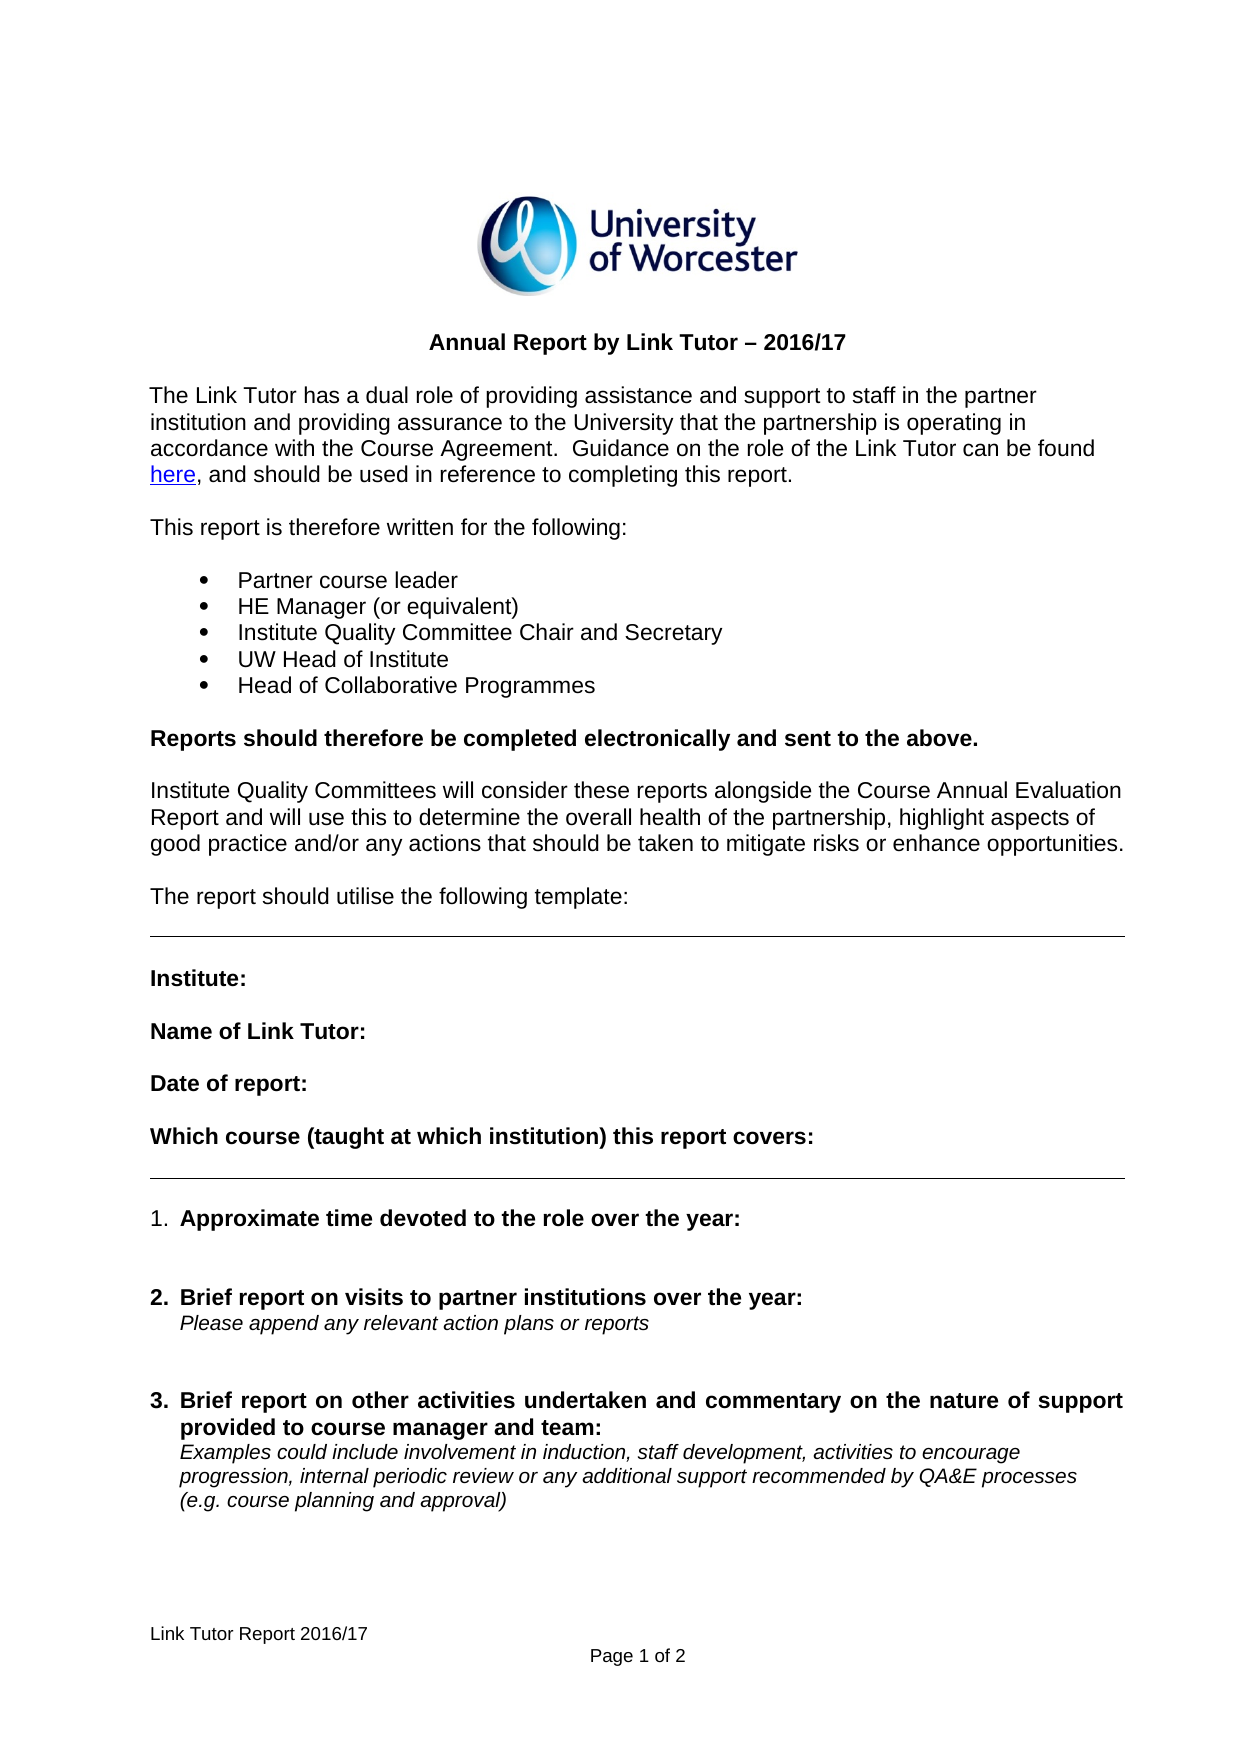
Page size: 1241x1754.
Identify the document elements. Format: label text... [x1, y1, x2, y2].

text Institute Quality Committees will consider these reports alongside the Course Annual Evaluation Report and will use this to determine the overall health of the partnership, highlight aspects of good practice and/or any actions that should be taken to mitigate risks or enhance opportunities. [150, 777, 1125, 856]
list Institute Quality Committee Chair and Secretary [200, 619, 1125, 646]
picture [477, 192, 798, 296]
text Institute: [150, 965, 1125, 991]
list Please append any relevant action plans or reports [179, 1311, 1116, 1335]
list Brief report on other activities undertaken and commentary on the nature of support provided to course manager and team: [150, 1387, 1125, 1440]
list Approximate time devoted to the role over the year: [150, 1205, 1125, 1232]
text The report should utilise the following template: [150, 883, 1125, 909]
text Annual Report by Link Tutor – 2016/17 [150, 329, 1125, 356]
text Name of Link Tutor: [150, 1018, 1125, 1044]
text Date of report: [150, 1070, 1125, 1097]
list HE Manager (or equivalent) [200, 593, 1125, 619]
list Partner course leader [200, 567, 1125, 593]
list Head of Collaborative Programmes [200, 672, 1125, 698]
list Examples could include involvement in induction, staff development, activities to encourage progression, internal periodic review or any additional support recommended by QA&E processes (e.g. course planning and approval) [179, 1440, 1125, 1512]
list Brief report on visits to partner institutions over the year: [150, 1284, 1125, 1311]
text The Link Tutor has a dual role of providing assistance and support to staff in the partner institution and providing assurance to the University that the partnership is operating in accordance with the Course Agreement. Guidance on the role of the Link Tutor can be found here, and should be used in reference to completing this report. [149, 382, 1125, 487]
text This report is therefore written for the following: [150, 514, 1125, 540]
text Which course (taught at which institution) this report covers: [150, 1123, 1125, 1149]
text Reports should therefore be completed electronically and sent to the above. [150, 725, 1125, 751]
list UW Head of Institute [200, 646, 1125, 672]
